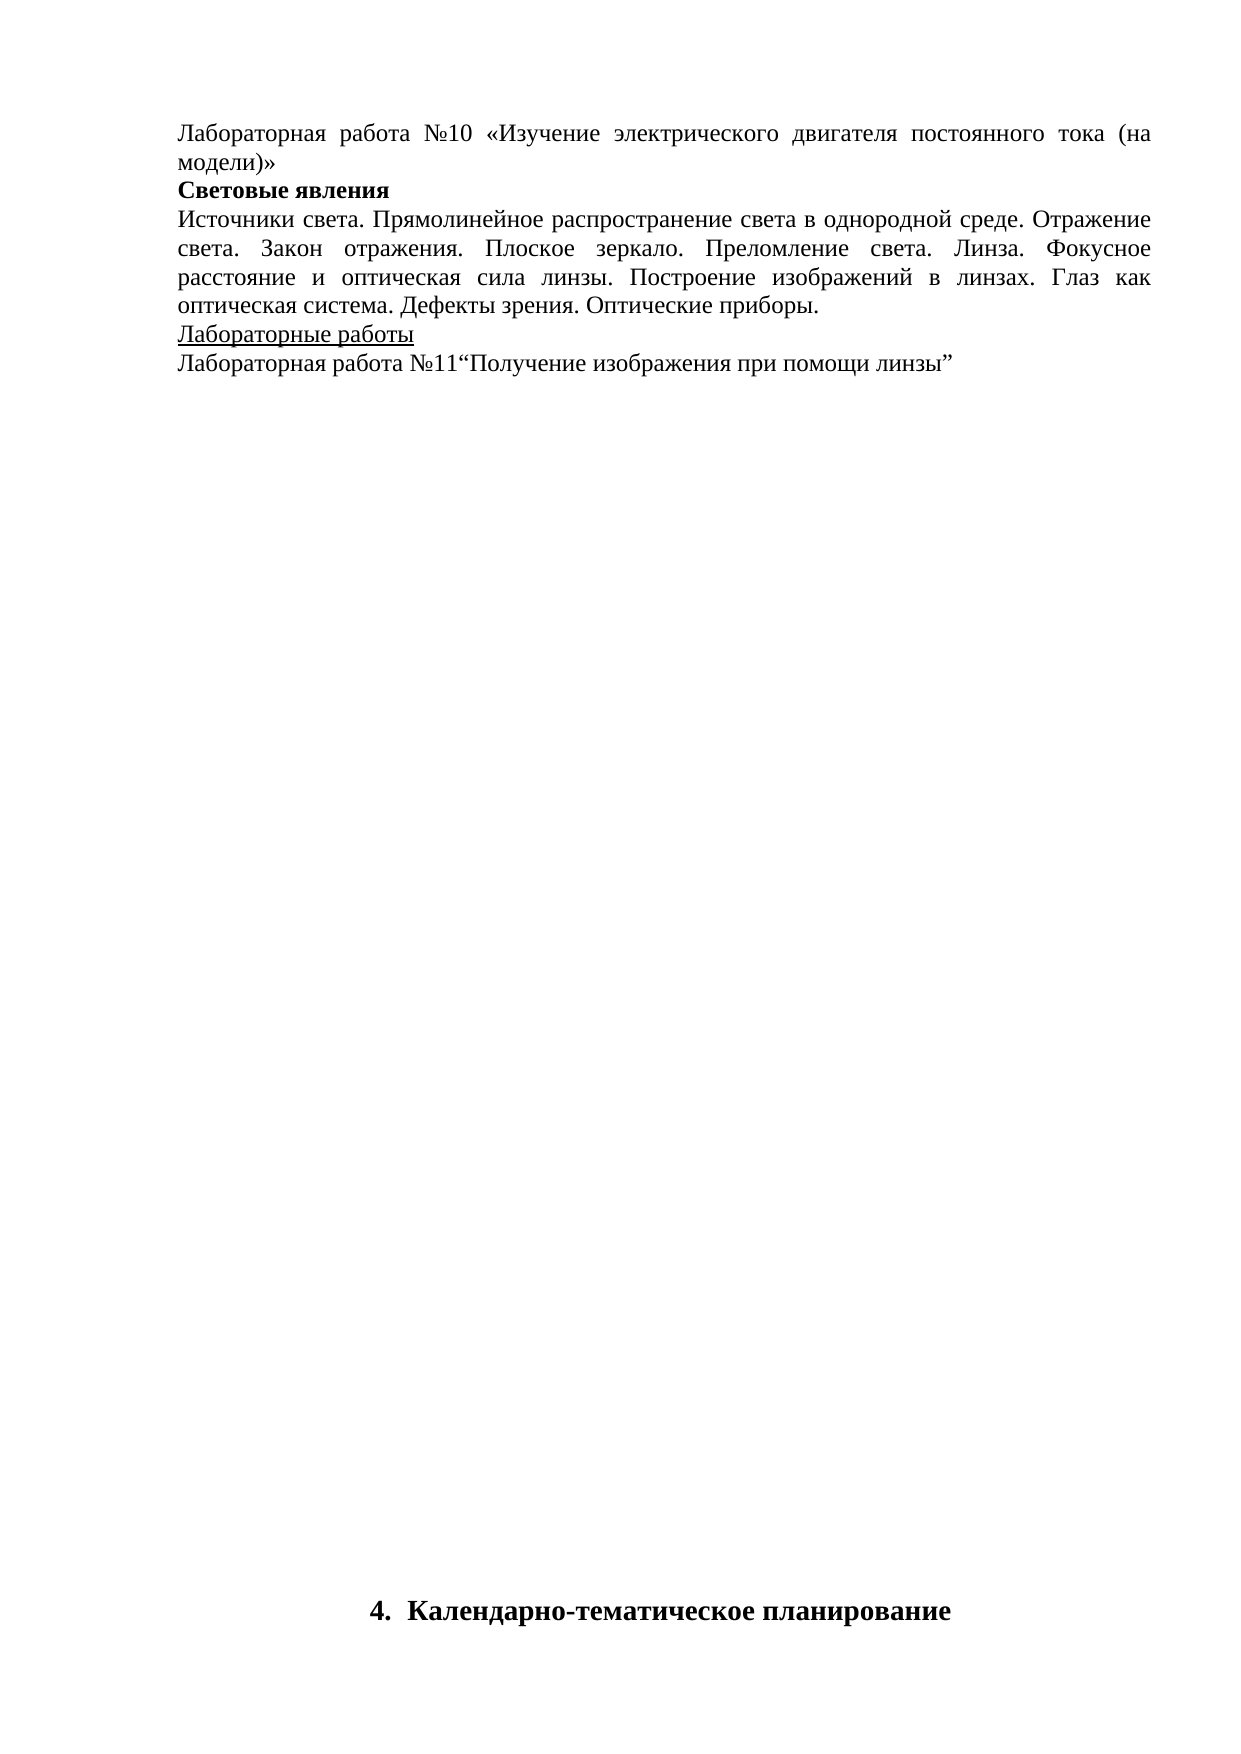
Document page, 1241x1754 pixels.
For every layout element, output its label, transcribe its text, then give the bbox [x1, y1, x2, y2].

list Календарно-тематическое планирование [169, 1593, 1152, 1627]
list Лабораторная работа №11“Получение изображения при помощи линзы” [177, 348, 1152, 377]
list Лабораторные работы [177, 319, 1152, 348]
list Световые явления [177, 176, 1152, 204]
list Источники света. Прямолинейное распространение света в однородной среде. Отражение света. Закон отражения. Плоское зеркало. Преломление света. Линза. Фокусное расстояние и оптическая сила линзы. Построение изображений в линзах. Глаз как оптическая система. Дефекты зрения. Оптические приборы. [177, 204, 1152, 319]
list Лабораторная работа №10 «Изучение электрического двигателя постоянного тока (на модели)» [177, 118, 1152, 176]
